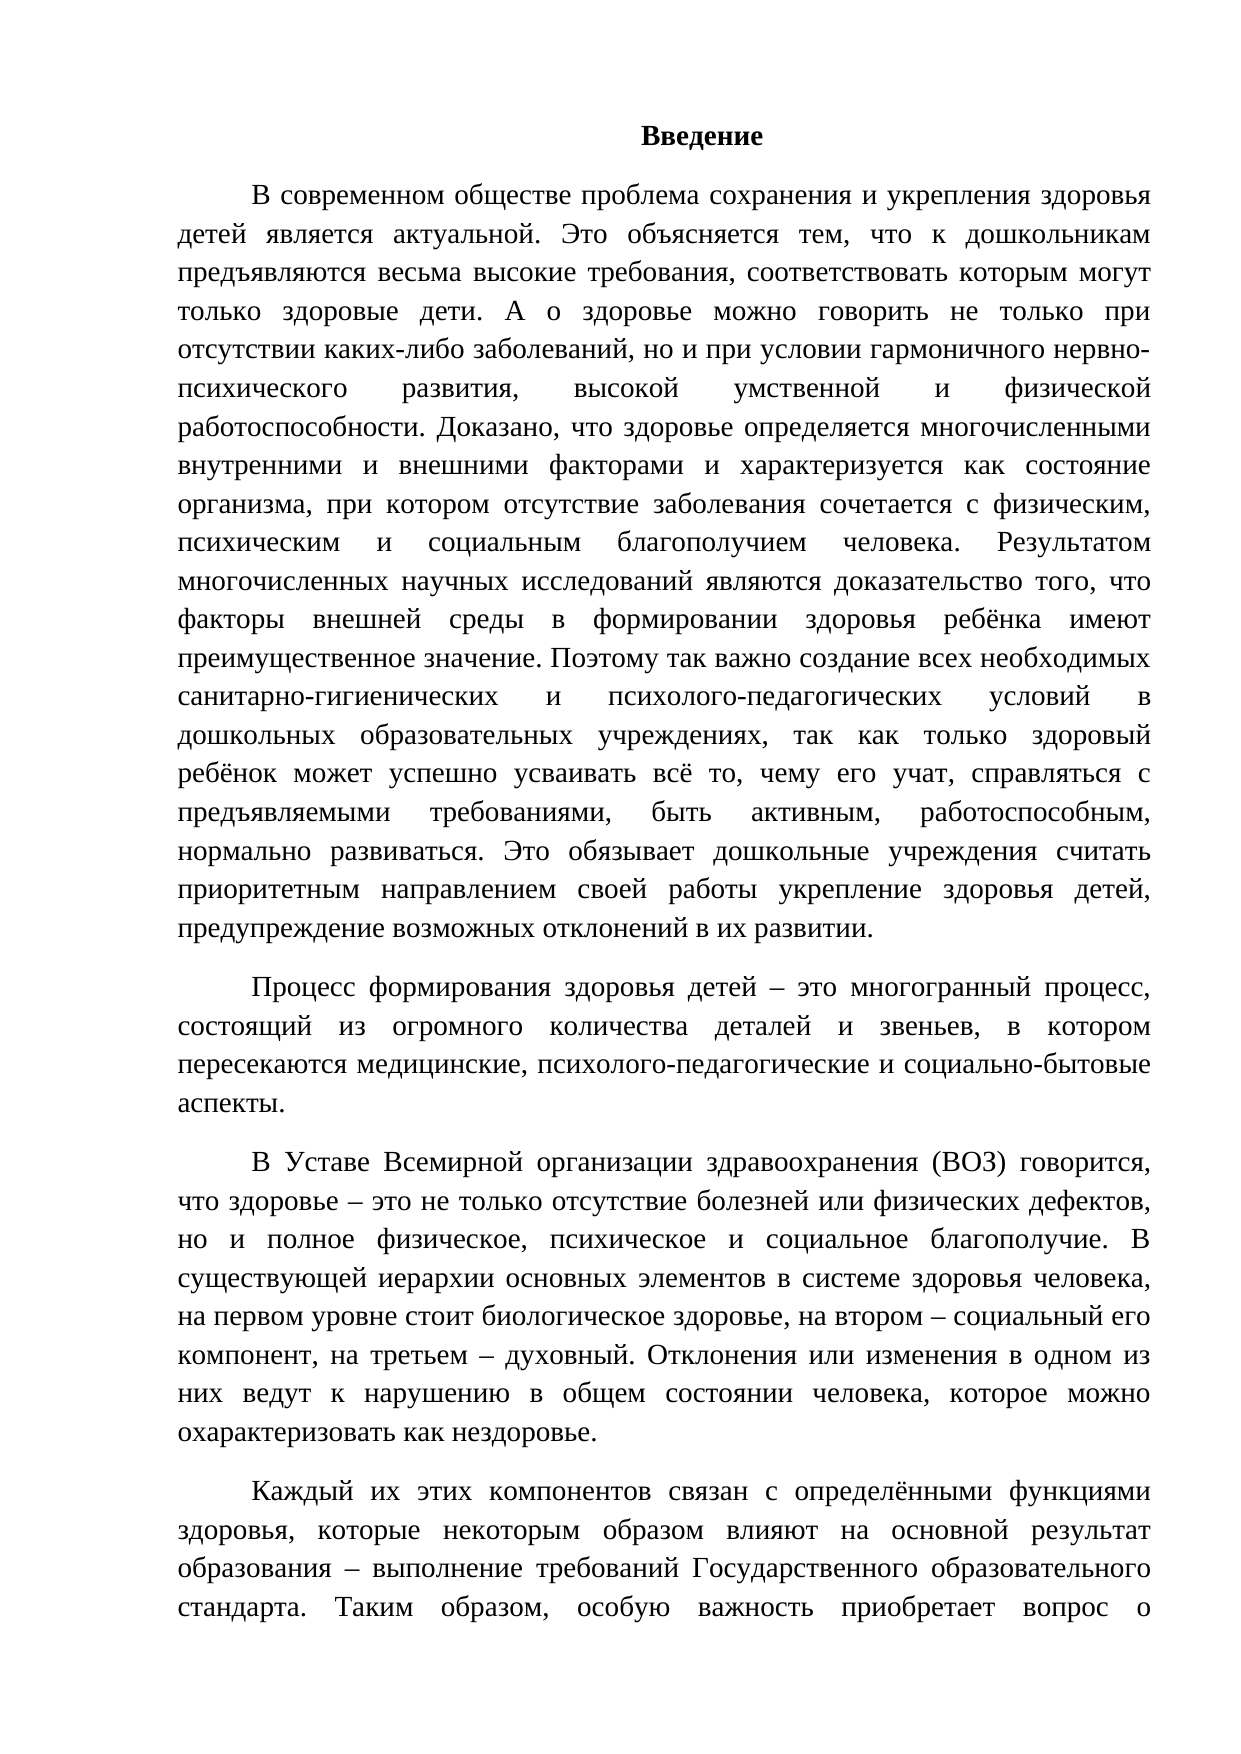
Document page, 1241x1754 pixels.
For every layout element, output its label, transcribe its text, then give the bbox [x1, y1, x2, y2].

text В Уставе Всемирной организации здравоохранения (ВОЗ) говорится, что здоровье – это не только отсутствие болезней или физических дефектов, но и полное физическое, психическое и социальное благополучие. В существующей иерархии основных элементов в системе здоровья человека, на первом уровне стоит биологическое здоровье, на втором – социальный его компонент, на третьем – духовный. Отклонения или изменения в одном из них ведут к нарушению в общем состоянии человека, которое можно охарактеризовать как нездоровье. [177, 1144, 1152, 1447]
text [177, 1473, 1152, 1622]
text Процесс формирования здоровья детей – это многогранный процесс, состоящий из огромного количества деталей и звеньев, в котором пересекаются медицинские, психолого-педагогические и социально-бытовые аспекты. [177, 969, 1152, 1118]
text Введение [177, 118, 1152, 152]
text В современном обществе проблема сохранения и укрепления здоровья детей является актуальной. Это объясняется тем, что к дошкольникам предъявляются весьма высокие требования, соответствовать которым могут только здоровые дети. А о здоровье можно говорить не только при отсутствии каких-либо заболеваний, но и при условии гармоничного нервно-психического развития, высокой умственной и физической работоспособности. Доказано, что здоровье определяется многочисленными внутренними и внешними факторами и характеризуется как состояние организма, при котором отсутствие заболевания сочетается с физическим, психическим и социальным благополучием человека. Результатом многочисленных научных исследований являются доказательство того, что факторы внешней среды в формировании здоровья ребёнка имеют преимущественное значение. Поэтому так важно создание всех необходимых санитарно-гигиенических и психолого-педагогических условий в дошкольных образовательных учреждениях, так как только здоровый ребёнок может успешно усваивать всё то, чему его учат, справляться с предъявляемыми требованиями, быть активным, работоспособным, нормально развиваться. Это обязывает дошкольные учреждения считать приоритетным направлением своей работы укрепление здоровья детей, предупреждение возможных отклонений в их развитии. [177, 177, 1152, 943]
